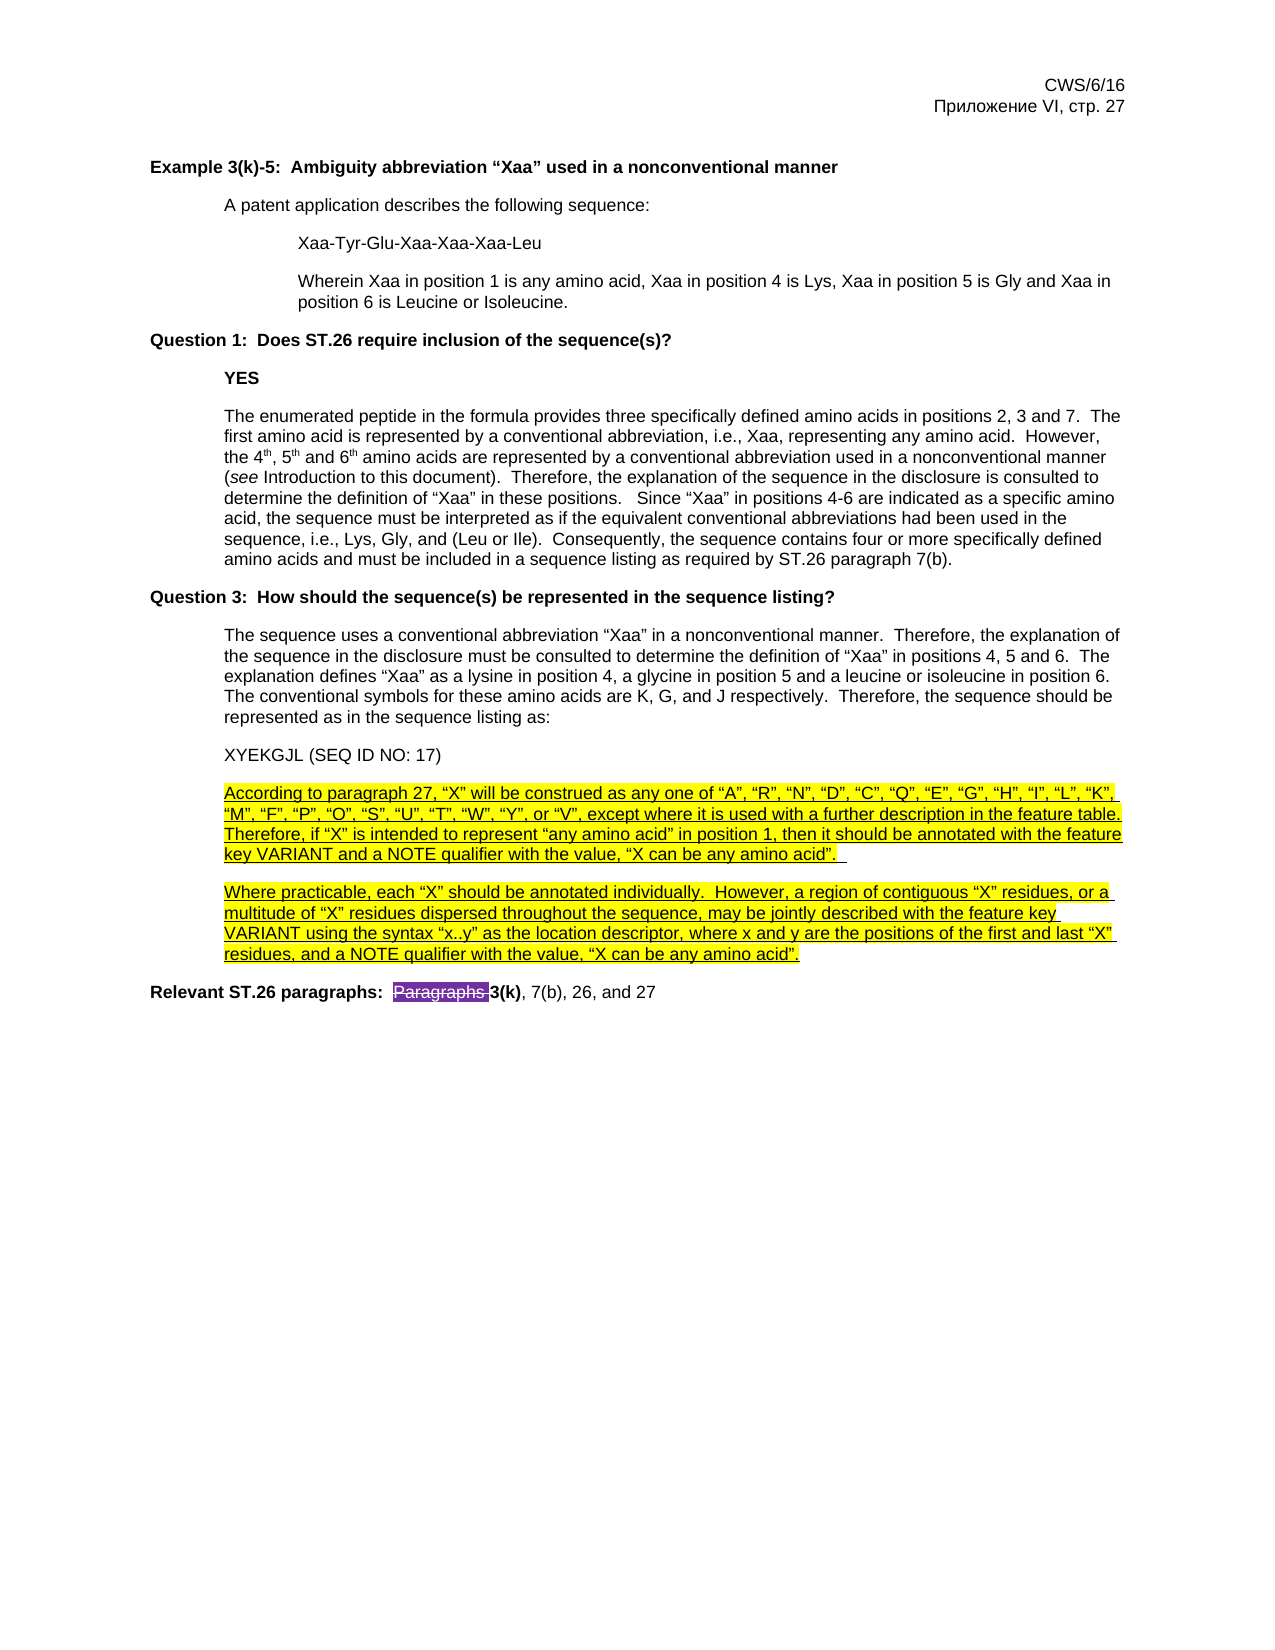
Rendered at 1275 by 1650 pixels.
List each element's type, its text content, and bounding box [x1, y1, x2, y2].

text Question 3: How should the sequence(s) be represented in the sequence listing? [150, 587, 1125, 607]
text Relevant ST.26 paragraphs: Paragraphs 3(k), 7(b), 26, and 27 [489, 982, 1125, 1002]
text XYEKGJL (SEQ ID NO: 17) [308, 745, 1125, 765]
text Xaa-Tyr-Glu-Xaa-Xaa-Xaa-Leu [298, 233, 1125, 253]
text YES [224, 368, 1125, 388]
text Example 3(k)-5: Ambiguity abbreviation “Xaa” used in a nonconventional manner [150, 157, 1125, 177]
text The enumerated peptide in the formula provides three specifically defined amino acids in positions 2, 3 and 7. The first amino acid is represented by a conventional abbreviation, i.e., Xaa, representing any amino acid. However, the 4th, 5th and 6th amino acids are represented by a conventional abbreviation used in a nonconventional manner (see Introduction to this document). Therefore, the explanation of the sequence in the disclosure is consulted to determine the definition of “Xaa” in these positions. Since “Xaa” in positions 4-6 are indicated as a specific amino acid, the sequence must be interpreted as if the equivalent conventional abbreviations had been used in the sequence, i.e., Lys, Gly, and (Leu or Ile). Consequently, the sequence contains four or more specifically defined amino acids and must be included in a sequence listing as required by ST.26 paragraph 7(b). [224, 406, 1125, 569]
text Wherein Xaa in position 1 is any amino acid, Xaa in position 4 is Lys, Xaa in position 5 is Gly and Xaa in position 6 is Leucine or Isoleucine. [298, 271, 1125, 312]
text Question 1: Does ST.26 require inclusion of the sequence(s)? [150, 329, 1125, 350]
text The sequence uses a conventional abbreviation “Xaa” in a nonconventional manner. Therefore, the explanation of the sequence in the disclosure must be consulted to determine the definition of “Xaa” in positions 4, 5 and 6. The explanation defines “Xaa” as a lysine in position 4, a glycine in position 5 and a leucine or isoleucine in position 6. The conventional symbols for these amino acids are K, G, and J respectively. Therefore, the sequence should be represented as in the sequence listing as: [551, 625, 1125, 727]
text Relevant ST.26 paragraphs: Paragraphs 3(k), 7(b), 26, and 27 [150, 982, 393, 1002]
text A patent application describes the following sequence: [224, 195, 1125, 215]
text Where practicable, each “X” should be annotated individually. However, a region of contiguous “X” residues, or a multitude of “X” residues dispersed throughout the sequence, may be jointly described with the feature key VARIANT using the syntax “x..y” as the location descriptor, where x and y are the positions of the first and last “X” residues, and a NOTE qualifier with the value, “X can be any amino acid”. [224, 882, 1125, 964]
